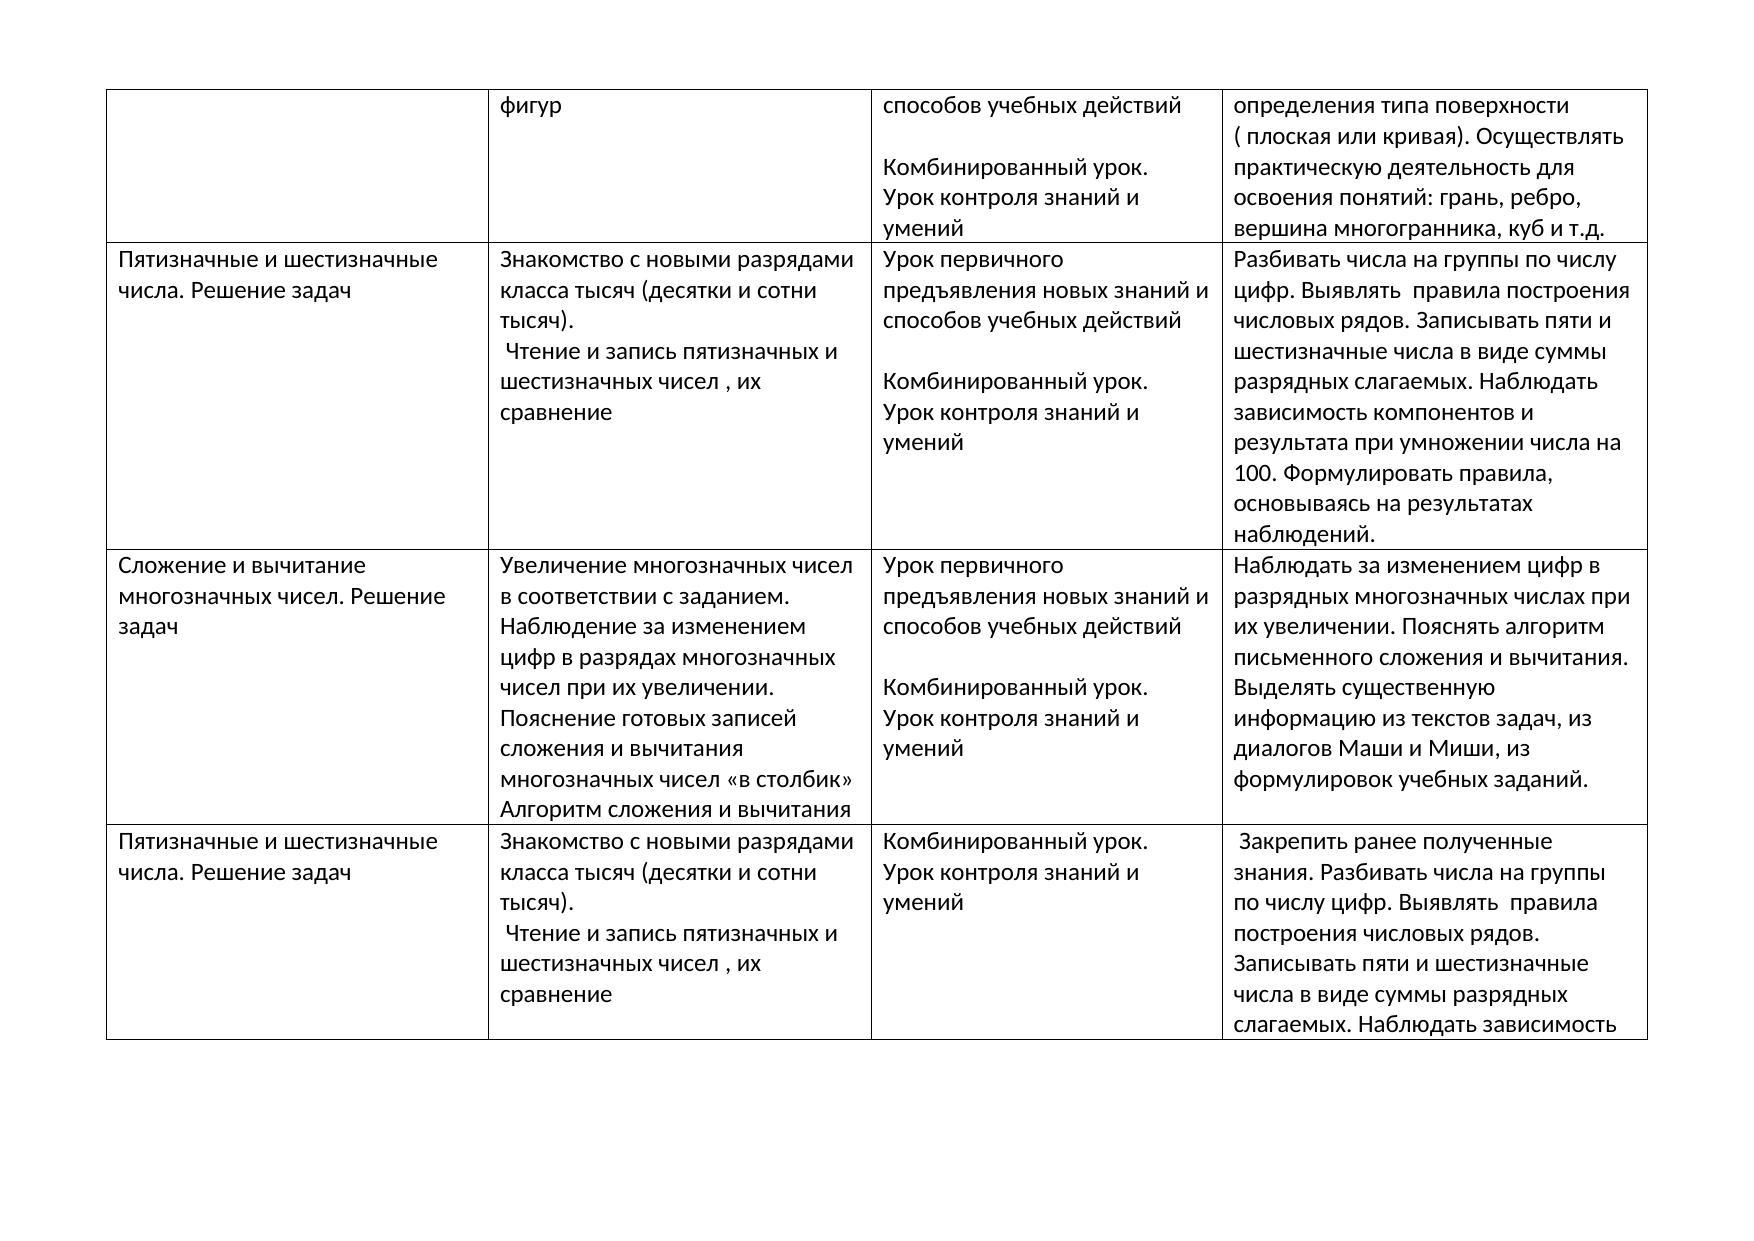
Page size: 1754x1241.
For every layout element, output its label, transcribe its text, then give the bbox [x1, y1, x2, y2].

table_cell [1223, 825, 1647, 1039]
table_cell Урок первичного предъявления новых знаний и способов учебных действий Комбинированный урок. Урок контроля знаний и умений [872, 243, 1222, 548]
table_cell Сложение и вычитание многозначных чисел. Решение задач [107, 550, 488, 824]
table_cell Разбивать числа на группы по числу цифр. Выявлять правила построения числовых рядов. Записывать пяти и шестизначные числа в виде суммы разрядных слагаемых. Наблюдать зависимость компонентов и результата при умножении числа на 100. Формулировать правила, основываясь на результатах наблюдений. [1223, 243, 1647, 548]
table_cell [489, 90, 871, 242]
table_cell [107, 90, 488, 242]
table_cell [489, 825, 871, 1039]
table_cell Увеличение многозначных чисел в соответствии с заданием. Наблюдение за изменением цифр в разрядах многозначных чисел при их увеличении. Пояснение готовых записей сложения и вычитания многозначных чисел «в столбик» Алгоритм сложения и вычитания [489, 550, 871, 824]
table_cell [107, 825, 488, 1039]
table_cell Наблюдать за изменением цифр в разрядных многозначных числах при их увеличении. Пояснять алгоритм письменного сложения и вычитания. Выделять существенную информацию из текстов задач, из диалогов Маши и Миши, из формулировок учебных заданий. [1223, 550, 1647, 824]
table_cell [872, 90, 1222, 242]
table_cell Пятизначные и шестизначные числа. Решение задач [107, 243, 488, 548]
table_cell Урок первичного предъявления новых знаний и способов учебных действий Комбинированный урок. Урок контроля знаний и умений [872, 550, 1222, 824]
table_cell Знакомство с новыми разрядами класса тысяч (десятки и сотни тысяч). Чтение и запись пятизначных и шестизначных чисел , их сравнение [489, 243, 871, 548]
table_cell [1223, 90, 1647, 242]
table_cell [872, 825, 1222, 1039]
